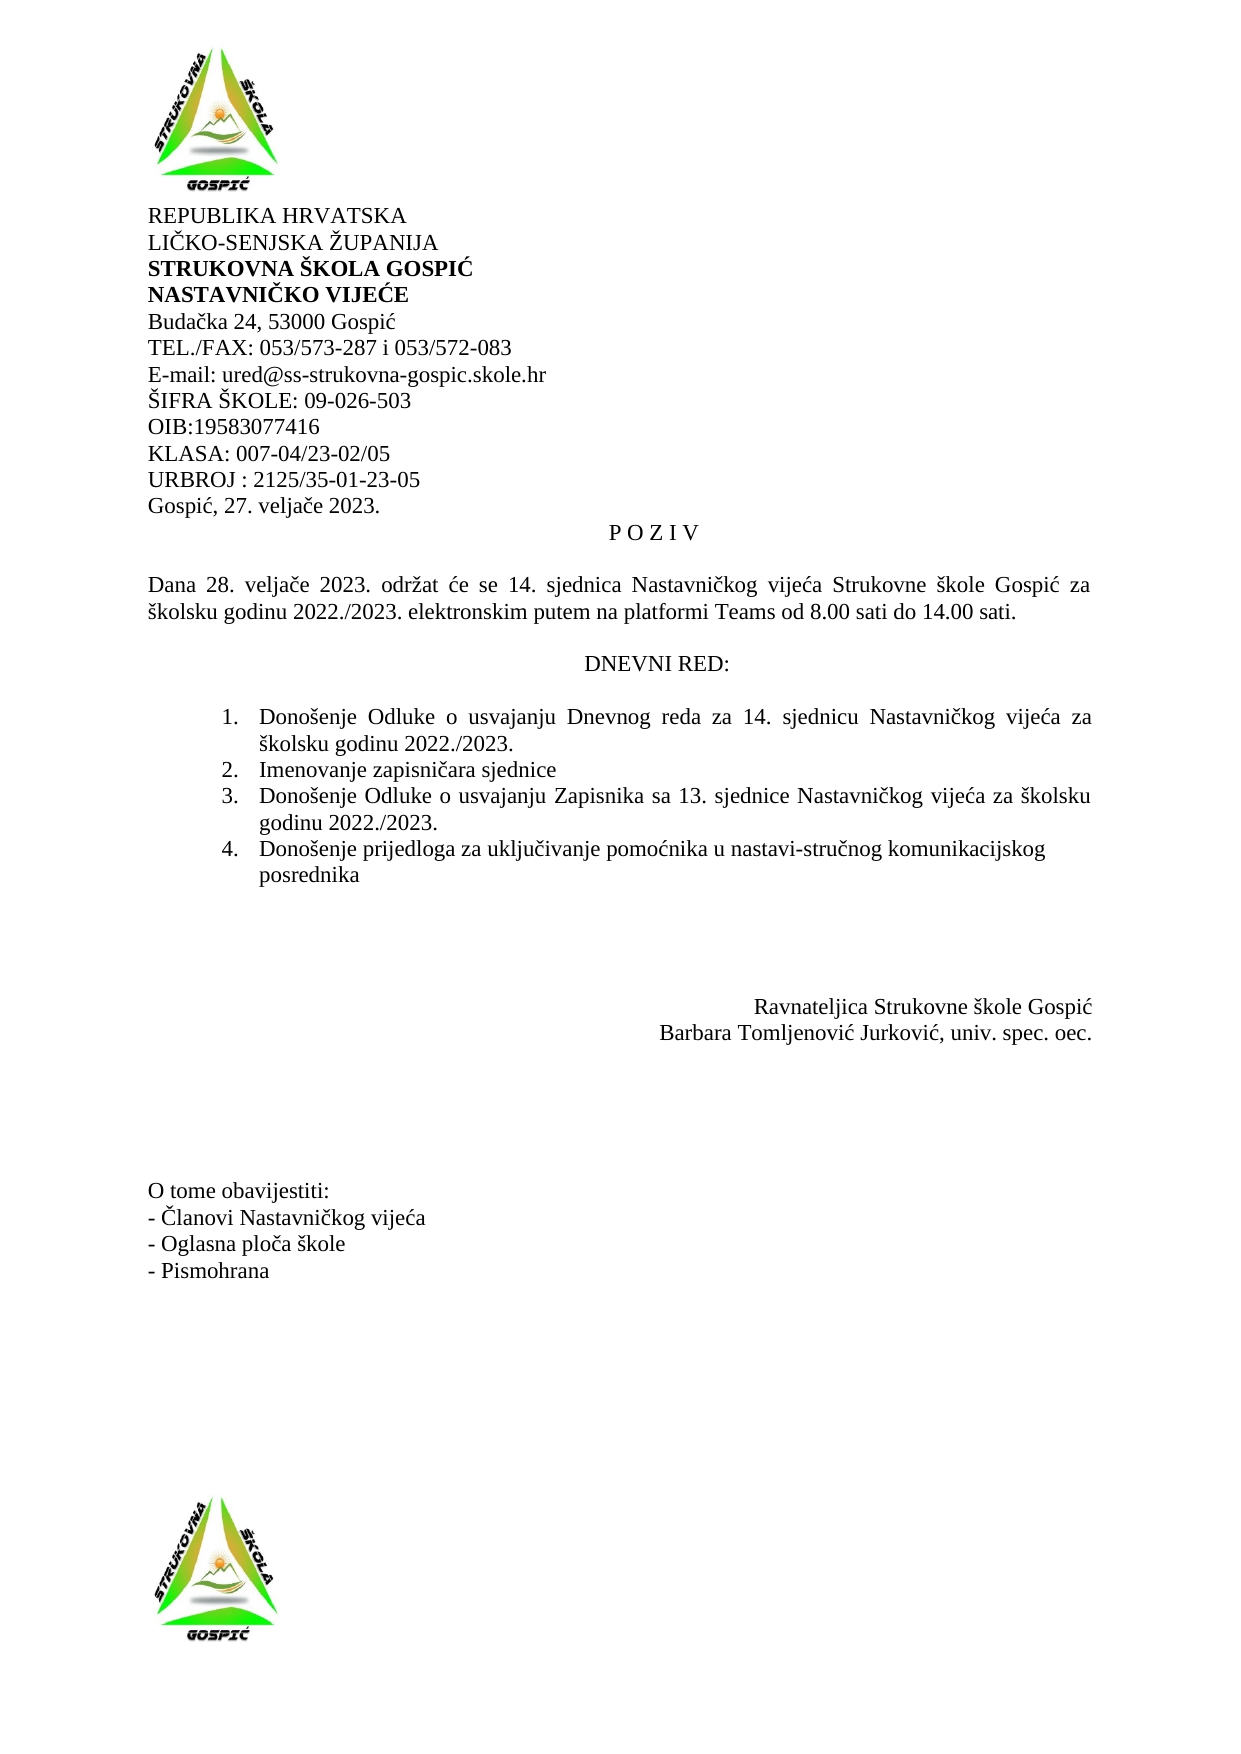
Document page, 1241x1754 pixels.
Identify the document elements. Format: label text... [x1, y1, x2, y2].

list Donošenje Odluke o usvajanju Zapisnika sa 13. sjednice Nastavničkog vijeća za školsku godinu 2022./2023. [221, 782, 1093, 835]
picture [151, 1494, 280, 1642]
text URBROJ : 2125/35-01-23-05 [148, 466, 1093, 492]
text REPUBLIKA HRVATSKA [148, 202, 1093, 229]
text - Pismohrana [148, 1257, 1093, 1283]
text E-mail: ured@ss-strukovna-gospic.skole.hr [148, 361, 1093, 387]
text DNEVNI RED: [148, 651, 1093, 677]
text Dana 28. veljače 2023. održat će se 14. sjednica Nastavničkog vijeća Strukovne škole Gospić za školsku godinu 2022./2023. elektronskim putem na platformi Teams od 8.00 sati do 14.00 sati. [148, 571, 1093, 624]
text LIČKO-SENJSKA ŽUPANIJA [148, 229, 1093, 255]
text ŠIFRA ŠKOLE: 09-026-503 [148, 387, 1093, 413]
text STRUKOVNA ŠKOLA GOSPIĆ [148, 255, 1093, 282]
text KLASA: 007-04/23-02/05 [148, 440, 1093, 466]
text O tome obavijestiti: [148, 1178, 1093, 1204]
text Budačka 24, 53000 Gospić [148, 308, 1093, 334]
text Barbara Tomljenović Jurković, univ. spec. oec. [148, 1019, 1093, 1046]
text OIB:19583077416 [148, 413, 1093, 440]
text Gospić, 27. veljače 2023. [148, 492, 1093, 519]
list Donošenje prijedloga za uključivanje pomoćnika u nastavi-stručnog komunikacijskog posrednika [221, 835, 1093, 888]
text NASTAVNIČKO VIJEĆE [148, 282, 1093, 308]
text - Članovi Nastavničkog vijeća [148, 1204, 1093, 1230]
text Ravnateljica Strukovne škole Gospić [679, 993, 1093, 1019]
picture [151, 45, 280, 192]
text TEL./FAX: 053/573-287 i 053/572-083 [148, 334, 1093, 361]
text - Oglasna ploča škole [148, 1230, 1093, 1257]
list Imenovanje zapisničara sjednice [221, 756, 1093, 782]
list Donošenje Odluke o usvajanju Dnevnog reda za 14. sjednicu Nastavničkog vijeća za školsku godinu 2022./2023. [221, 703, 1093, 756]
text P O Z I V [148, 519, 1093, 545]
